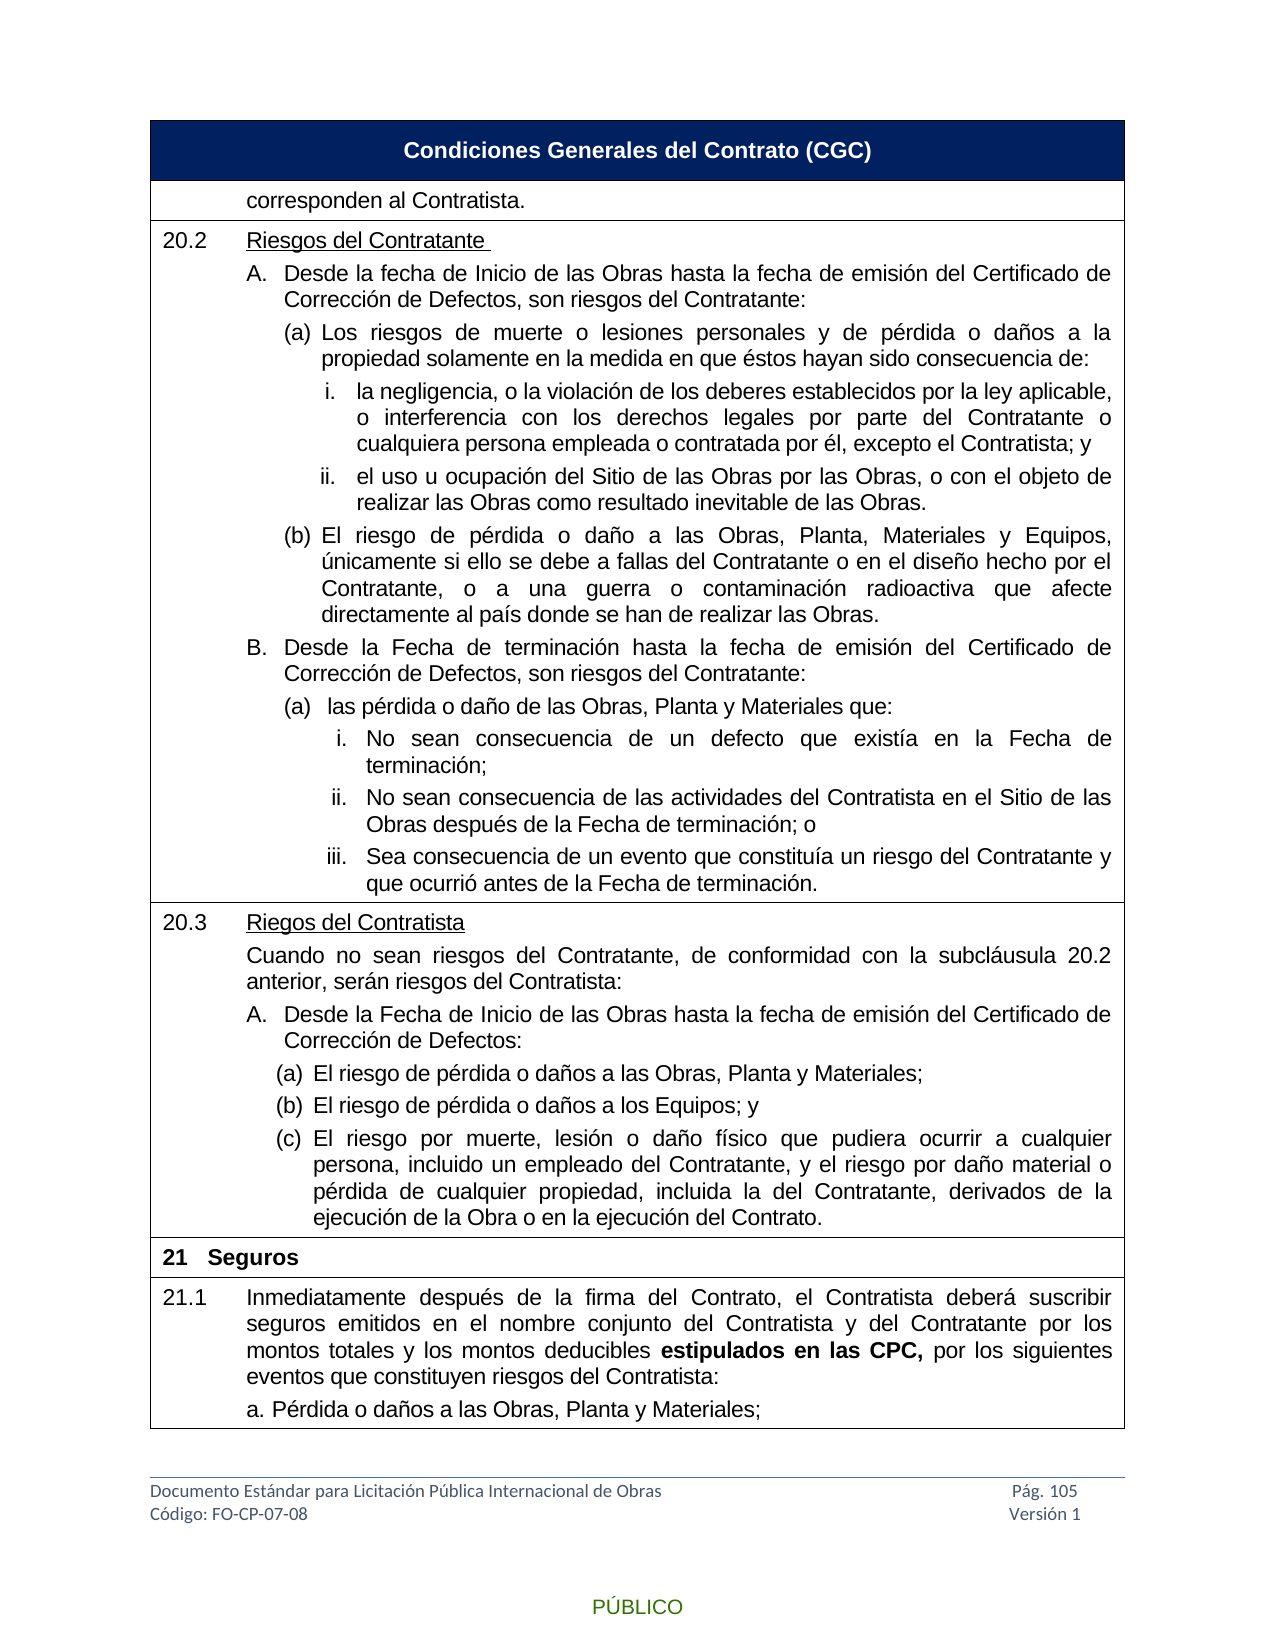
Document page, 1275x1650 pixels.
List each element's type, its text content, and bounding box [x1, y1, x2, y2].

table_cell Seguros [151, 1238, 1124, 1277]
table_cell [151, 903, 234, 1237]
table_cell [234, 1278, 1124, 1428]
table_cell Riegos del Contratista Cuando no sean riesgos del Contratante, de conformidad con la subcláusula 20.2 anterior, serán riesgos del Contratista: Desde la Fecha de Inicio de las Obras hasta la fecha de emisión del Certificado de Corrección de Defectos: El riesgo de pérdida o daños a las Obras, Planta y Materiales; El riesgo de pérdida o daños a los Equipos; y El riesgo por muerte, lesión o daño físico que pudiera ocurrir a cualquier persona, incluido un empleado del Contratante, y el riesgo por daño material o pérdida de cualquier propiedad, incluida la del Contratante, derivados de la ejecución de la Obra o en la ejecución del Contrato. [234, 903, 1124, 1237]
table_cell [151, 181, 234, 220]
table_header Condiciones Generales del Contrato (CGC) [151, 121, 1124, 180]
table_cell [151, 221, 234, 902]
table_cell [234, 181, 1124, 220]
table_cell [151, 1278, 234, 1428]
table_cell Riesgos del Contratante Desde la fecha de Inicio de las Obras hasta la fecha de emisión del Certificado de Corrección de Defectos, son riesgos del Contratante: Los riesgos de muerte o lesiones personales y de pérdida o daños a la propiedad solamente en la medida en que éstos hayan sido consecuencia de: la negligencia, o la violación de los deberes establecidos por la ley aplicable, o interferencia con los derechos legales por parte del Contratante o cualquiera persona empleada o contratada por él, excepto el Contratista; y el uso u ocupación del Sitio de las Obras por las Obras, o con el objeto de realizar las Obras como resultado inevitable de las Obras. El riesgo de pérdida o daño a las Obras, Planta, Materiales y Equipos, únicamente si ello se debe a fallas del Contratante o en el diseño hecho por el Contratante, o a una guerra o contaminación radioactiva que afecte directamente al país donde se han de realizar las Obras. Desde la Fecha de terminación hasta la fecha de emisión del Certificado de Corrección de Defectos, son riesgos del Contratante: las pérdida o daño de las Obras, Planta y Materiales que: No sean consecuencia de un defecto que existía en la Fecha de terminación; No sean consecuencia de las actividades del Contratista en el Sitio de las Obras después de la Fecha de terminación; o Sea consecuencia de un evento que constituía un riesgo del Contratante y que ocurrió antes de la Fecha de terminación. [234, 221, 1124, 902]
